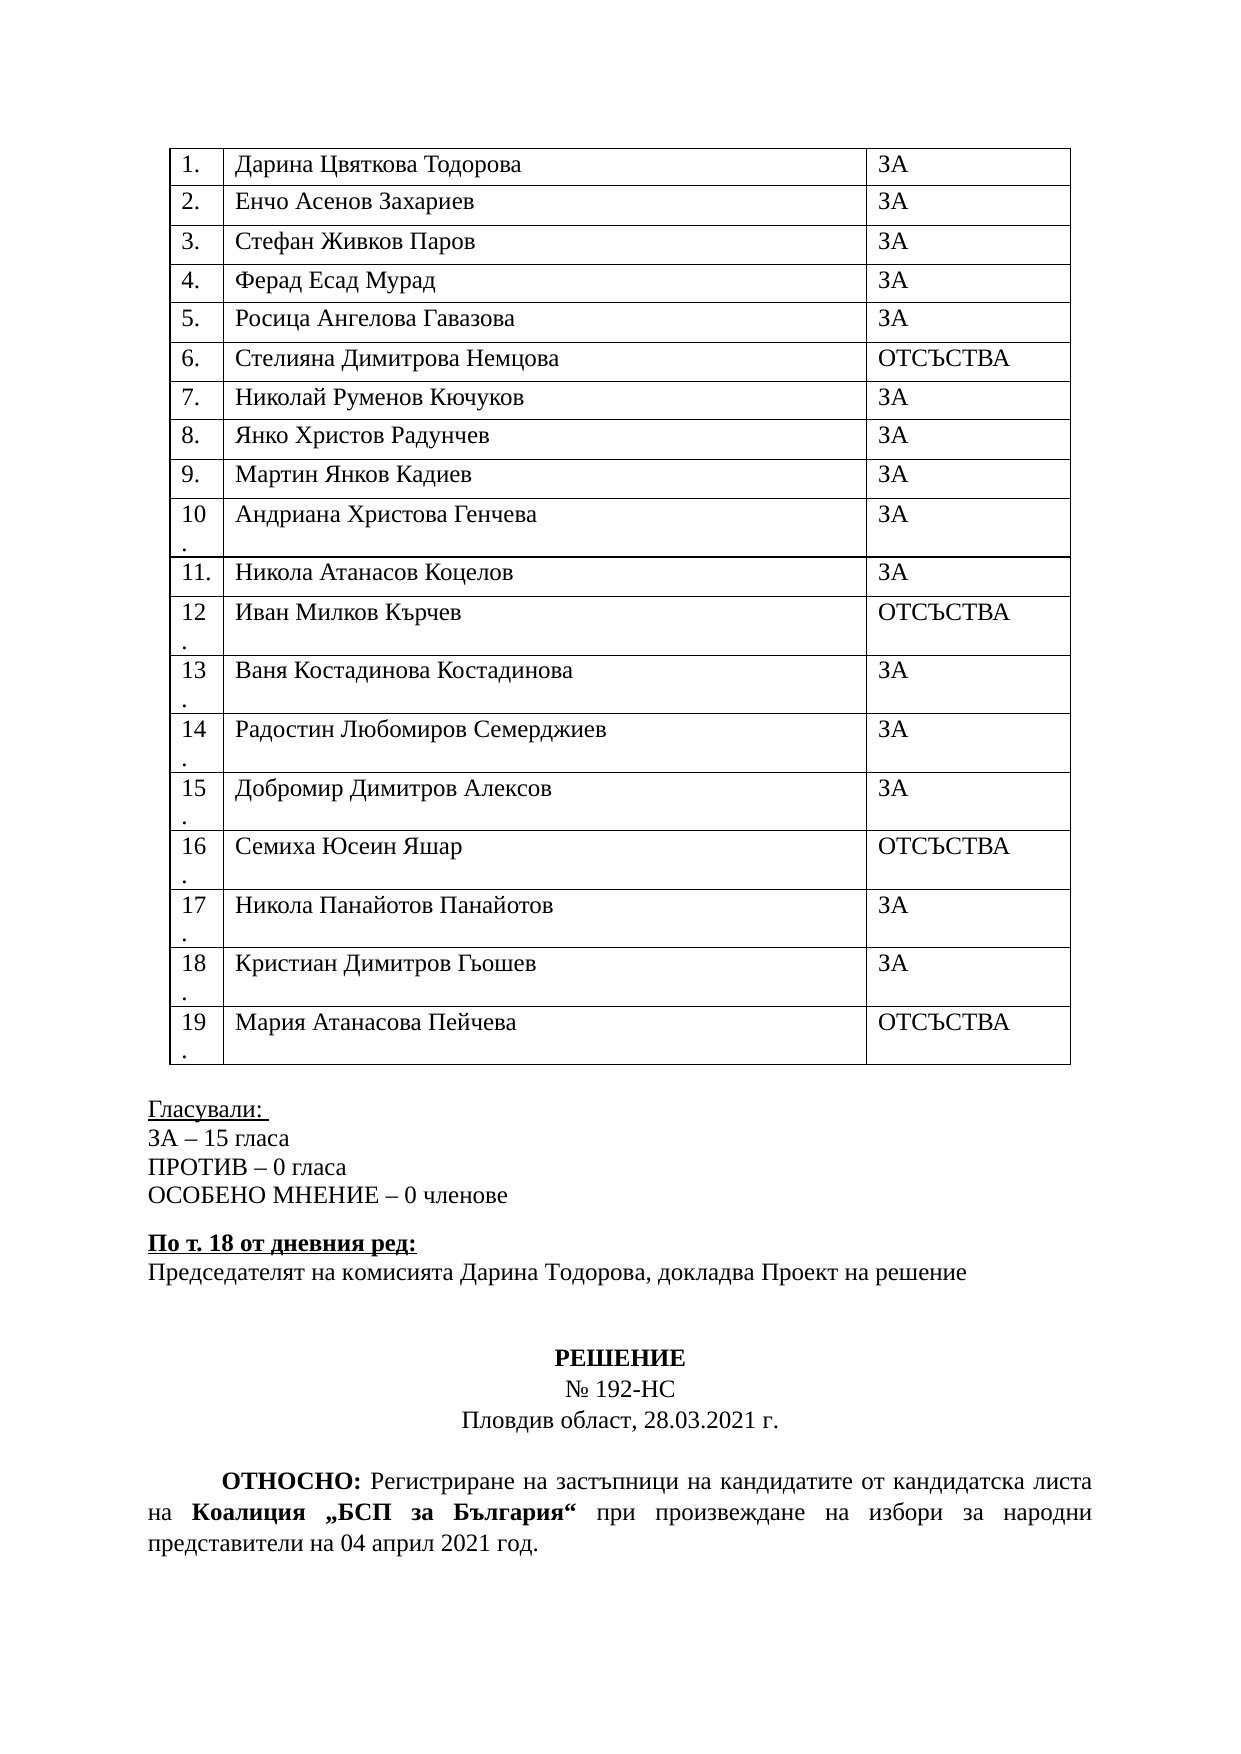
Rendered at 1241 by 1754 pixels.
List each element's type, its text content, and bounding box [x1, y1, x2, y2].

text ОСОБЕНО МНЕНИЕ – 0 членове [148, 1180, 1093, 1209]
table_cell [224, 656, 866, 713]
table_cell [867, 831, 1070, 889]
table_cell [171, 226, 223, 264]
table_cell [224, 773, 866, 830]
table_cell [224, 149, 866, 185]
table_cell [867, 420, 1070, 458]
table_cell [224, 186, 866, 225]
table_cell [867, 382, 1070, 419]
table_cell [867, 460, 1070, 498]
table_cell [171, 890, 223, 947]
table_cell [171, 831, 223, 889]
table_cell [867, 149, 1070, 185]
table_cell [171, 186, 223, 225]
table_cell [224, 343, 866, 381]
text ЗА – 15 гласа [148, 1123, 1093, 1152]
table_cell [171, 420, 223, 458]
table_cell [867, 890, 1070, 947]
text Гласували: [148, 1094, 1093, 1123]
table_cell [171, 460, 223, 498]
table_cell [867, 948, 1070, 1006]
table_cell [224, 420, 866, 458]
text ПРОТИВ – 0 гласа [148, 1152, 1093, 1180]
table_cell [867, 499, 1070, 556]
text По т. 18 от дневния ред: [148, 1228, 1093, 1257]
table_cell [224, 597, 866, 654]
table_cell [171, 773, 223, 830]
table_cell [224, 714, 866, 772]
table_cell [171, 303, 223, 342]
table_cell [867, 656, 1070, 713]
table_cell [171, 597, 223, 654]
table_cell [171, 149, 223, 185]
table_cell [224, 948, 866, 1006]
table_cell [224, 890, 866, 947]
text Председателят на комисията Дарина Тодорова, докладва Проект на решение [148, 1257, 1093, 1286]
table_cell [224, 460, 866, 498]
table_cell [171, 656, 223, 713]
text ОТНОСНО: Регистриране на застъпници на кандидатите от кандидатска листа на Коалиция „БСП за България“ при произвеждане на избори за народни представители на 04 април 2021 год. [148, 1466, 1093, 1557]
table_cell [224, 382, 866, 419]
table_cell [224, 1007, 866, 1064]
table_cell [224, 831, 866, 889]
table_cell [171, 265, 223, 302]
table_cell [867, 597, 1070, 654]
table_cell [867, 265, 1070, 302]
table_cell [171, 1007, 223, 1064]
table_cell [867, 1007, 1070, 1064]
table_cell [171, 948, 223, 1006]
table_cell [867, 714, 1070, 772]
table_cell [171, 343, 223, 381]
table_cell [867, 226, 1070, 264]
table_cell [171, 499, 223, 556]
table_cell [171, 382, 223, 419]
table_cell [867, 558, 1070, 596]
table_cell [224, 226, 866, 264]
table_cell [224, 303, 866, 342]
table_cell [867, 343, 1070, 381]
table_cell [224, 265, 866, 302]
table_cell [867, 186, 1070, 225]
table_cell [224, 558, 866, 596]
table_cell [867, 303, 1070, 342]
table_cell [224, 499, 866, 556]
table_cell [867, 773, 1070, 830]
text РЕШЕНИЕ № 192-НС Пловдив област, 28.03.2021 г. [148, 1343, 1093, 1434]
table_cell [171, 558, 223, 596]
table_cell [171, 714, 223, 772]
